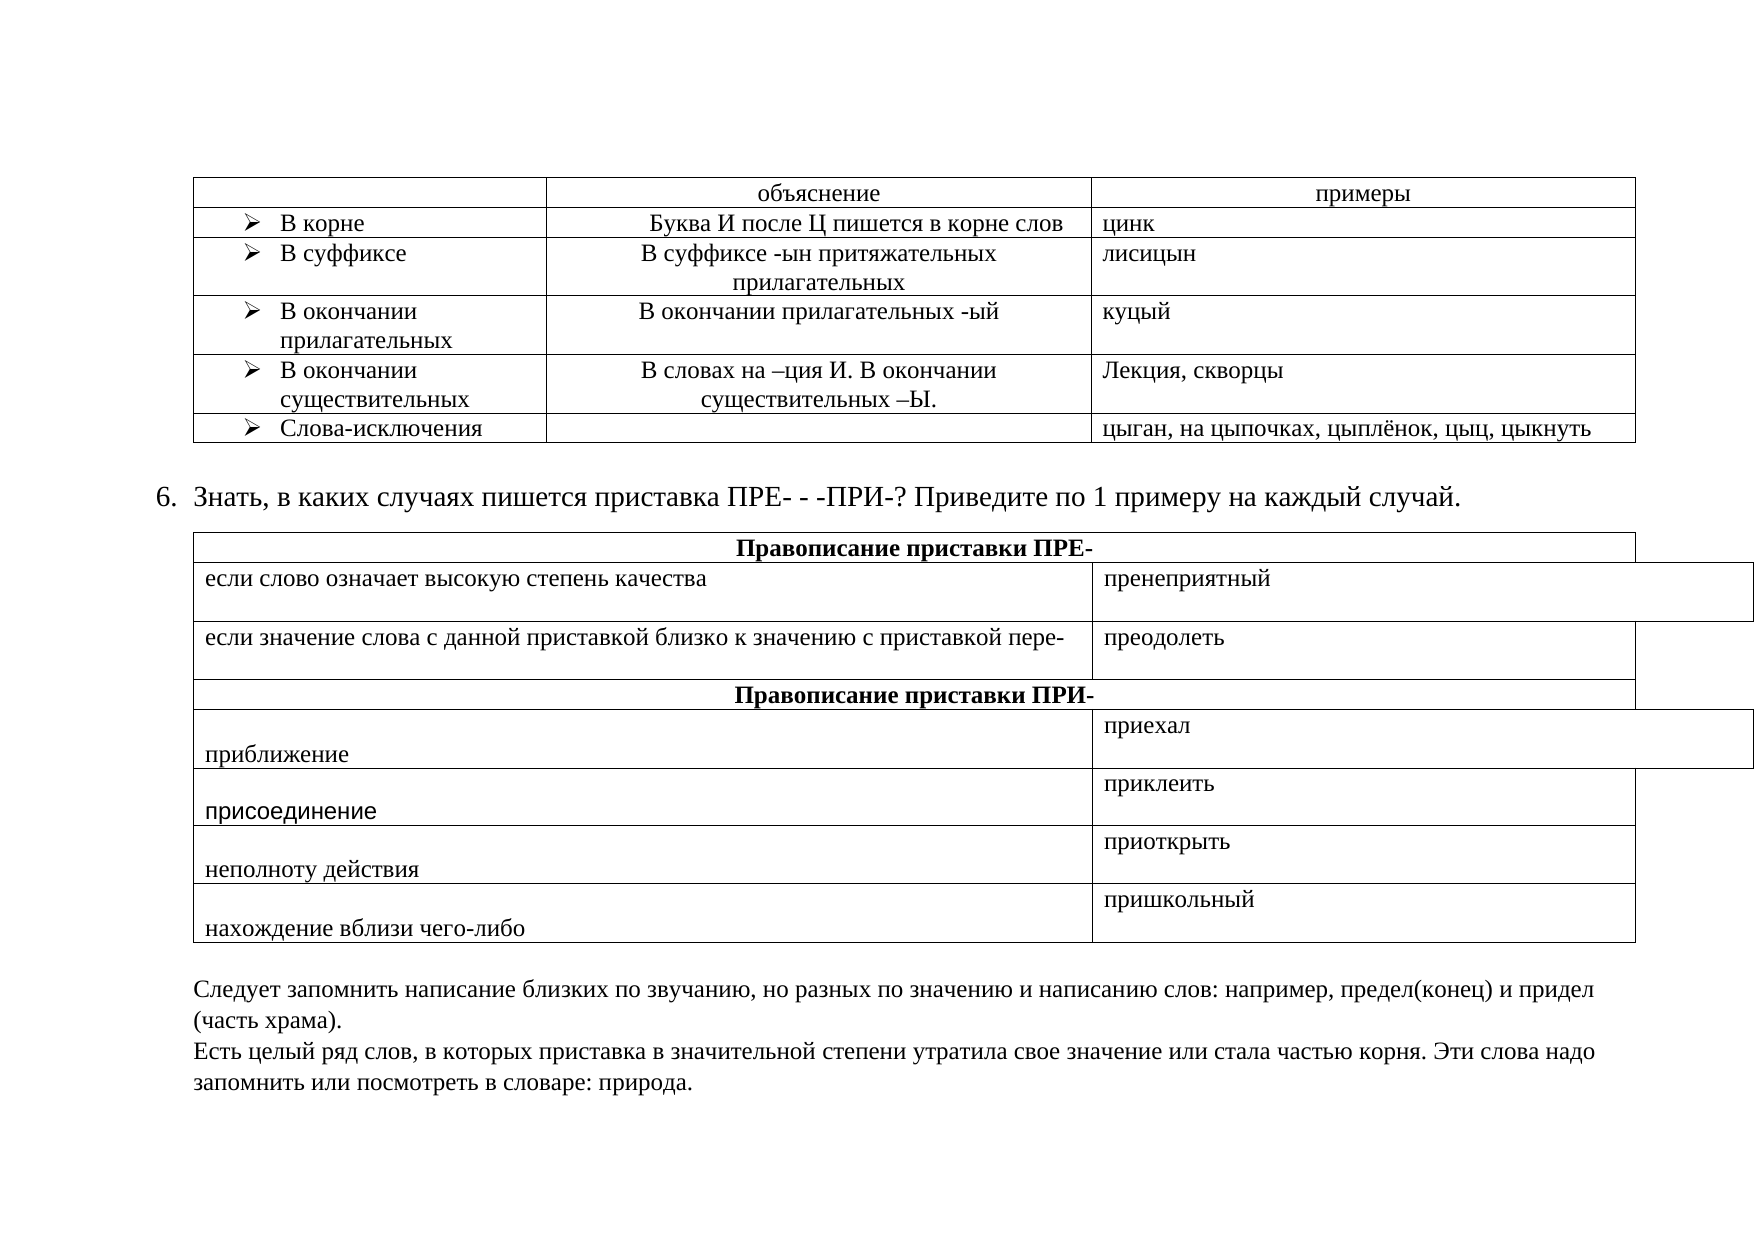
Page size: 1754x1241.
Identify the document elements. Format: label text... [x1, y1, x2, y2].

list Следует запомнить написание близких по звучанию, но разных по значению и написанию слов: например, предел(конец) и придел (часть храма). [193, 974, 1636, 1034]
table_cell Правописание приставки ПРИ- [194, 680, 1635, 709]
table_cell нахождение вблизи чего-либо [194, 884, 1092, 942]
table_cell цинк [1092, 208, 1635, 237]
table_cell приоткрыть [1093, 826, 1635, 883]
table_cell пренеприятный [1093, 563, 1753, 621]
table_cell куцый [1092, 296, 1635, 354]
table_cell [547, 414, 1091, 442]
table_cell В окончании прилагательных -ый [547, 296, 1091, 354]
table_cell В окончании существительных [194, 355, 546, 412]
table_header [194, 178, 546, 207]
table_cell преодолеть [1093, 622, 1635, 679]
table_cell цыган, на цыпочках, цыплёнок, цыц, цыкнуть [1092, 414, 1635, 442]
table_cell если значение слова с данной приставкой близко к значению с приставкой пере- [194, 622, 1092, 679]
table_cell В корне [194, 208, 546, 237]
table_header объяснение [547, 178, 1091, 207]
table_cell В словах на –ция И. В окончании существительных –Ы. [547, 355, 1091, 412]
table_cell если слово означает высокую степень качества [194, 563, 1092, 621]
table_cell В суффиксе [194, 238, 546, 295]
table_header Правописание приставки ПРЕ- [194, 533, 1635, 562]
table_cell пришкольный [1093, 884, 1635, 942]
table_cell Лекция, скворцы [1092, 355, 1635, 412]
table_cell приклеить [1093, 769, 1635, 825]
table_cell В суффиксе -ын притяжательных прилагательных [547, 238, 1091, 295]
table_cell приближение [194, 710, 1092, 767]
table_cell неполноту действия [194, 826, 1092, 883]
table_cell В окончании прилагательных [194, 296, 546, 354]
list Есть целый ряд слов, в которых приставка в значительной степени утратила свое значение или стала частью корня. Эти слова надо запомнить или посмотреть в словаре: природа. [193, 1036, 1636, 1096]
table_cell приехал [1093, 710, 1753, 767]
table_cell Буква И после Ц пишется в корне слов [547, 208, 1091, 237]
table_header примеры [1092, 178, 1635, 207]
table_cell лисицын [1092, 238, 1635, 295]
table_cell Слова-исключения [194, 414, 546, 442]
list Знать, в каких случаях пишется приставка ПРЕ- - -ПРИ-? Приведите по 1 примеру на каждый случай. [156, 479, 1636, 513]
table_cell присоединение [194, 769, 1092, 825]
